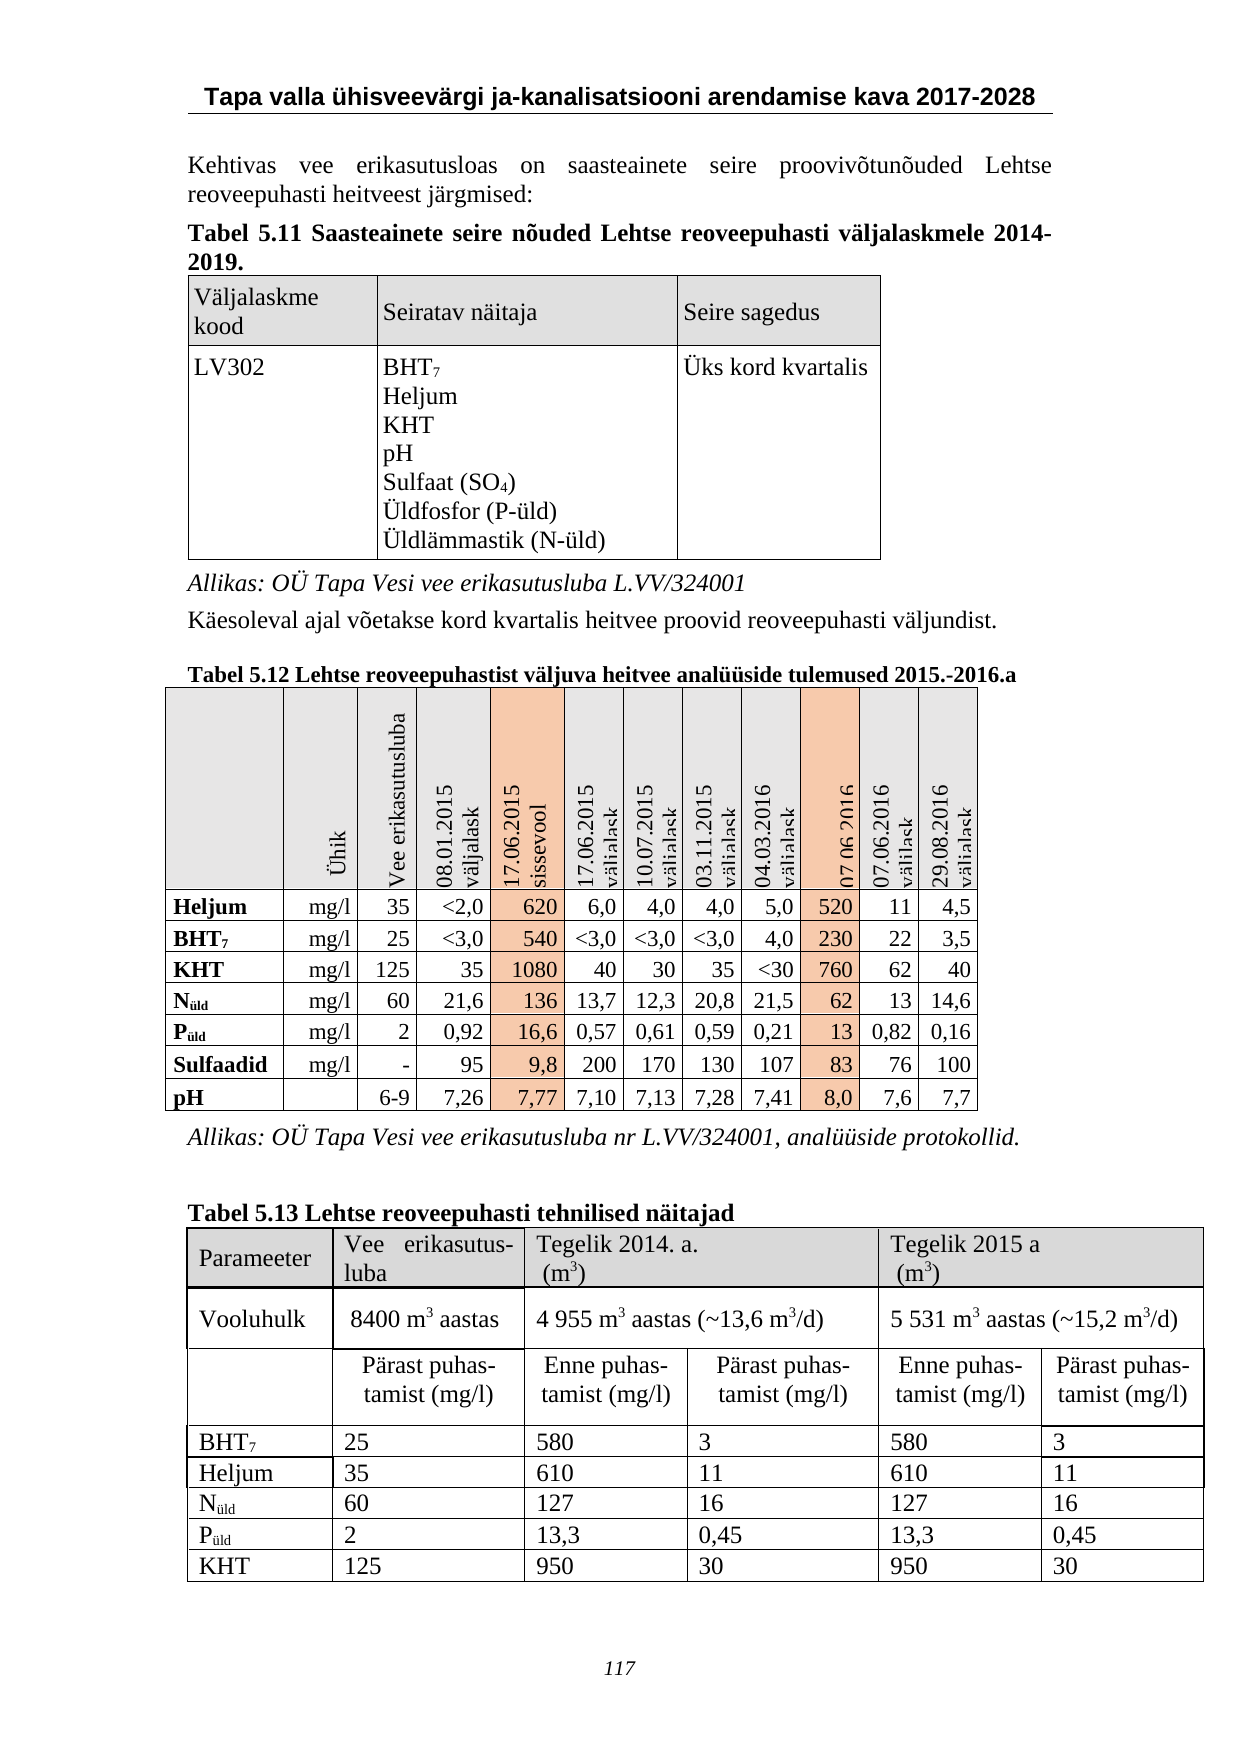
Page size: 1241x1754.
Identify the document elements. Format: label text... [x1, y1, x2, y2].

text Allikas: OÜ Tapa Vesi vee erikasutusluba L.VV/324001 [187, 568, 1053, 597]
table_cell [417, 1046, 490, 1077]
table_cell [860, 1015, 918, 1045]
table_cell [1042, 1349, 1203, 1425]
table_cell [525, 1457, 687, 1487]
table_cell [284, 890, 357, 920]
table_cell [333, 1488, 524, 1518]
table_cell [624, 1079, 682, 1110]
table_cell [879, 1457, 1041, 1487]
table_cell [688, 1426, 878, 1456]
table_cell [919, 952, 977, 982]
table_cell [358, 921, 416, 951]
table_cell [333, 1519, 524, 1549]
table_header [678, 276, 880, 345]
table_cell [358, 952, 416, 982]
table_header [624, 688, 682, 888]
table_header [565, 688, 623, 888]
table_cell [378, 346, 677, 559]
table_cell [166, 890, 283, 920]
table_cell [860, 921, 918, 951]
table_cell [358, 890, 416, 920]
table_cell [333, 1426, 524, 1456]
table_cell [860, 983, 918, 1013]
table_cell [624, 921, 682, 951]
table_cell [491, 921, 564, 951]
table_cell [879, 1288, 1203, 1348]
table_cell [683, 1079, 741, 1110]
text Tabel 5.13 Lehtse reoveepuhasti tehnilised näitajad [187, 1198, 1053, 1227]
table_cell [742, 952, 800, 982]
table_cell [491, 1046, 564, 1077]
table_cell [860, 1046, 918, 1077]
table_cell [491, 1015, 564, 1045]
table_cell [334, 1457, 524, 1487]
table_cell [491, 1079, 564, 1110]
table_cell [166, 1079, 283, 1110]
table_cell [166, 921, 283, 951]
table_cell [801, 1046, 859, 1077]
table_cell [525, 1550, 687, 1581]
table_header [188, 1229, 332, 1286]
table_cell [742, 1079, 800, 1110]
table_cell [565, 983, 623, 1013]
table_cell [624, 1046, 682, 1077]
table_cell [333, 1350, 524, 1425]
text Tabel 5.11 Saasteainete seire nõuded Lehtse reoveepuhasti väljalaskmele 2014-2019. [187, 218, 1053, 275]
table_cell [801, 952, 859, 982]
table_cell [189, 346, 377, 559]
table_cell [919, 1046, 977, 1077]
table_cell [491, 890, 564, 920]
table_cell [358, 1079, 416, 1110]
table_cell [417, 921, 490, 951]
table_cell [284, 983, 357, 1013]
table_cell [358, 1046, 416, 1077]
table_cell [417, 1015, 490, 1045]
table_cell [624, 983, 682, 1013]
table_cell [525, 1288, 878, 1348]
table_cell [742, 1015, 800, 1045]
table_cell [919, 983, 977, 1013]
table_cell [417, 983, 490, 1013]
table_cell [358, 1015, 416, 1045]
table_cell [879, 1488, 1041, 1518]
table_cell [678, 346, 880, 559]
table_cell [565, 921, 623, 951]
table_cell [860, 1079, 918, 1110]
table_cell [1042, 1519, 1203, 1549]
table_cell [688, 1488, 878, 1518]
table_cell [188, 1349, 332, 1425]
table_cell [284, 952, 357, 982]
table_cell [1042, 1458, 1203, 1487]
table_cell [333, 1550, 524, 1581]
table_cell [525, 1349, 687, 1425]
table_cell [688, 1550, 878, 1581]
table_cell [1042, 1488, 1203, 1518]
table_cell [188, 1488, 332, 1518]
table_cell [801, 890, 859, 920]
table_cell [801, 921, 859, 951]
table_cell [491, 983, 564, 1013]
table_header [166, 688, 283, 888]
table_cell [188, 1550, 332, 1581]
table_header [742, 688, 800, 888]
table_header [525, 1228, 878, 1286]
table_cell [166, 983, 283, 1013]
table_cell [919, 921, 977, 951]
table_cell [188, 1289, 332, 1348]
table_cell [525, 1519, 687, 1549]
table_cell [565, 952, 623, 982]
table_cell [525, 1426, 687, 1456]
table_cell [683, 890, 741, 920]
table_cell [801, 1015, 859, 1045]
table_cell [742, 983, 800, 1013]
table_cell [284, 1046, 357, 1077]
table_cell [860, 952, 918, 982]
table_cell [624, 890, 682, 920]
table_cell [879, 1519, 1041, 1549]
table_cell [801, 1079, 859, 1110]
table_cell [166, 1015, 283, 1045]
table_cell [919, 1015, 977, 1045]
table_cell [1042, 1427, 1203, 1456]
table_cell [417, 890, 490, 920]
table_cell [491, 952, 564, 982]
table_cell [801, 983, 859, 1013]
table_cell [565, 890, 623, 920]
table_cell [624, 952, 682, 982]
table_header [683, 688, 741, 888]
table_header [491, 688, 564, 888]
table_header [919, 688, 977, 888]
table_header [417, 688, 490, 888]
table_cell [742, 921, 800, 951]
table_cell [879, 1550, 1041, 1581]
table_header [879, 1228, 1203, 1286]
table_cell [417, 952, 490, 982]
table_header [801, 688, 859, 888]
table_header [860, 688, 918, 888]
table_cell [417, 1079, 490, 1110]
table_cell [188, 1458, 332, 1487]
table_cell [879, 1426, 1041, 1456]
text Tabel 5.12 Lehtse reoveepuhastist väljuva heitvee analüüside tulemused 2015.-2016.a [187, 661, 1053, 687]
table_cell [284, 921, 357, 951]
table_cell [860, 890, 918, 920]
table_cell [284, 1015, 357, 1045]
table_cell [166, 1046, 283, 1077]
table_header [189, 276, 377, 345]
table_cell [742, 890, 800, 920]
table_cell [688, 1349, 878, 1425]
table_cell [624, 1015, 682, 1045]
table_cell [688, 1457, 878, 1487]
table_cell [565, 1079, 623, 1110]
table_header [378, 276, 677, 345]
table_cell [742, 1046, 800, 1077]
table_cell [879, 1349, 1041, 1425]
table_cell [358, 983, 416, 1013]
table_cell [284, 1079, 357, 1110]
text Käesoleval ajal võetakse kord kvartalis heitvee proovid reoveepuhasti väljundist. [187, 606, 1053, 634]
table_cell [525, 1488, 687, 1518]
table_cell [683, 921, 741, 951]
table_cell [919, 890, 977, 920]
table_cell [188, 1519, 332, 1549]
text Allikas: OÜ Tapa Vesi vee erikasutusluba nr L.VV/324001, analüüside protokollid. [187, 1122, 1053, 1151]
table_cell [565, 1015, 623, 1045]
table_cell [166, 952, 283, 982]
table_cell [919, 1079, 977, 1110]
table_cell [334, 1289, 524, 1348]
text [187, 150, 1053, 207]
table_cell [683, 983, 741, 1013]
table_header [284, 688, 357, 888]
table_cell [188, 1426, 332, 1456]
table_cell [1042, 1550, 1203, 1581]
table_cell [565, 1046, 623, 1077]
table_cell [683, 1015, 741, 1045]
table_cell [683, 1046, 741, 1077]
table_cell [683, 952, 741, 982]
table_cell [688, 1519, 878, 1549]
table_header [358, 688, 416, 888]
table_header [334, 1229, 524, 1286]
